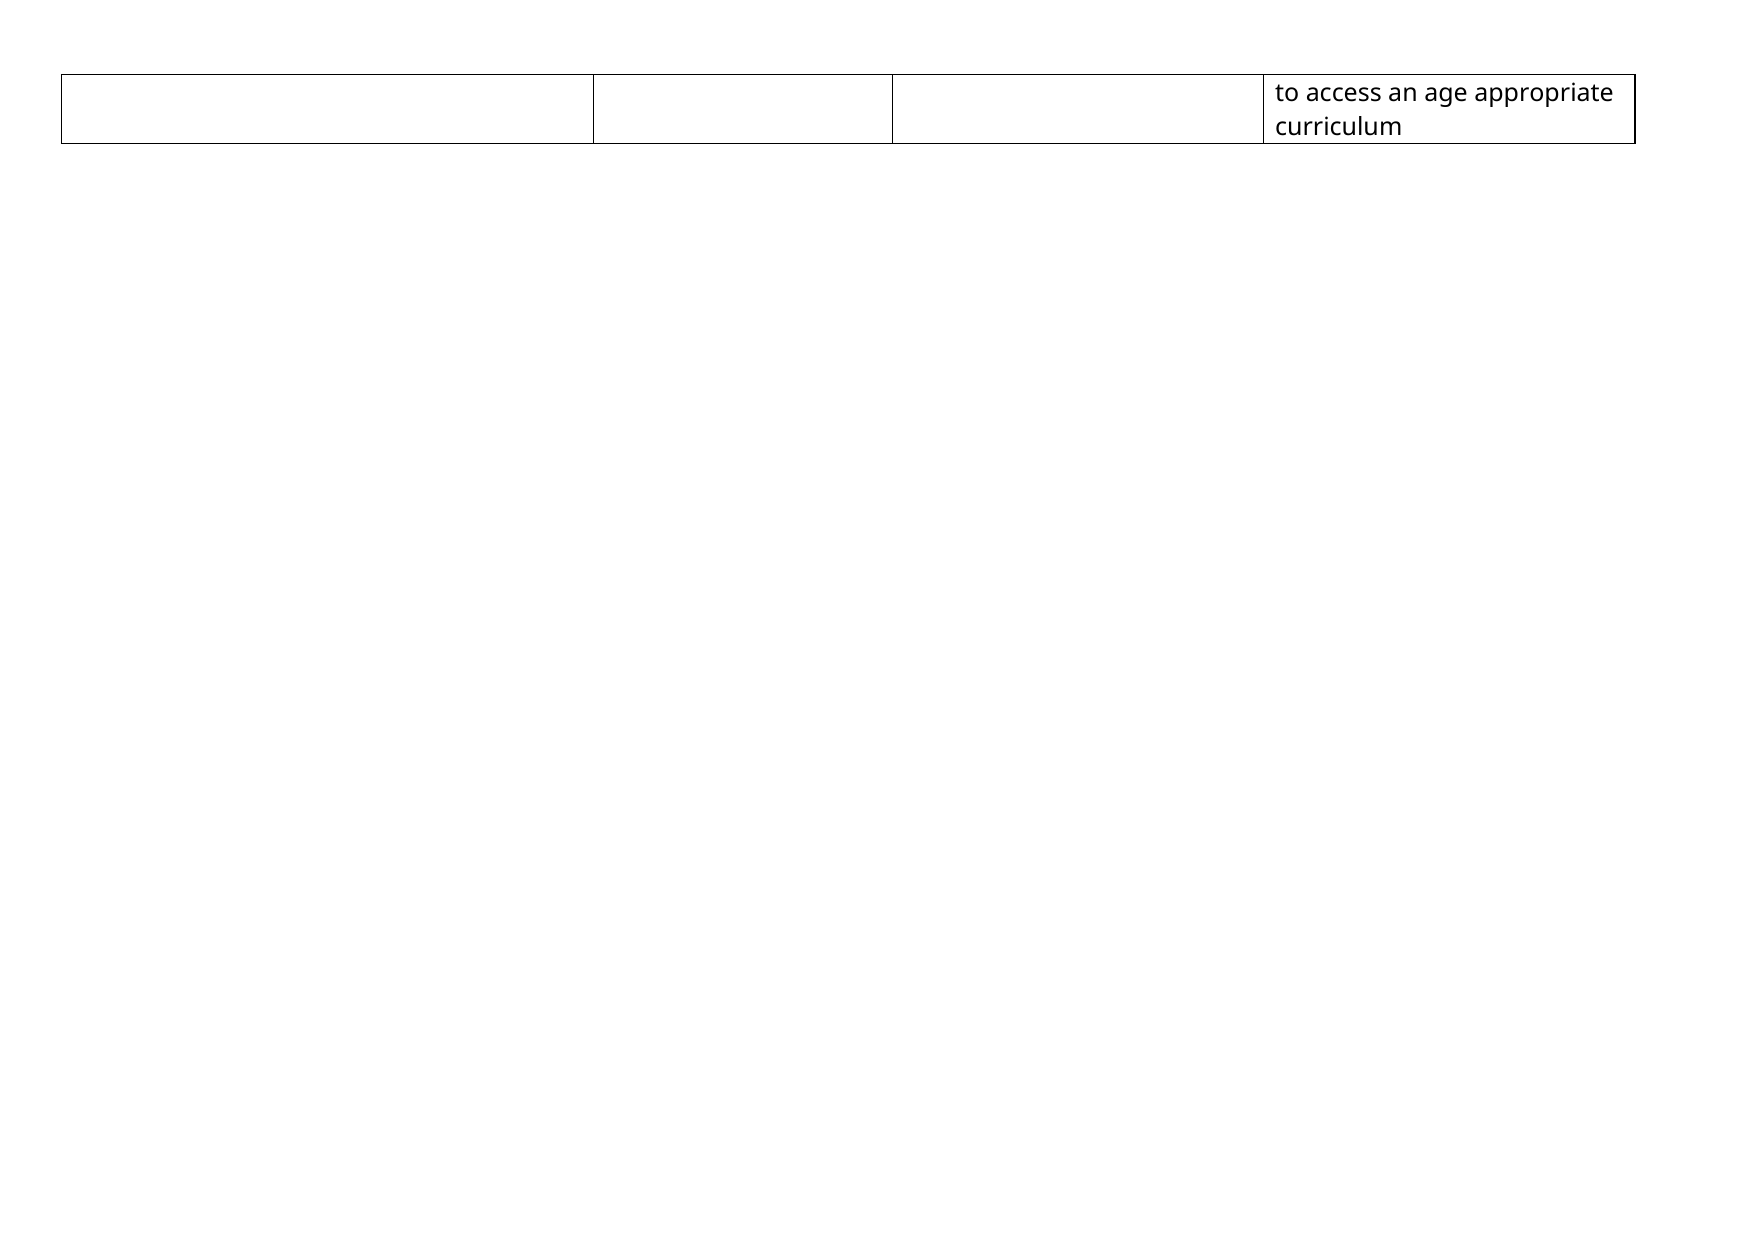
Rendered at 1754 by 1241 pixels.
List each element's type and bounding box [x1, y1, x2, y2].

table_cell [1264, 75, 1634, 143]
table_cell [594, 75, 892, 143]
table_cell [893, 75, 1263, 143]
table_cell [62, 75, 593, 143]
